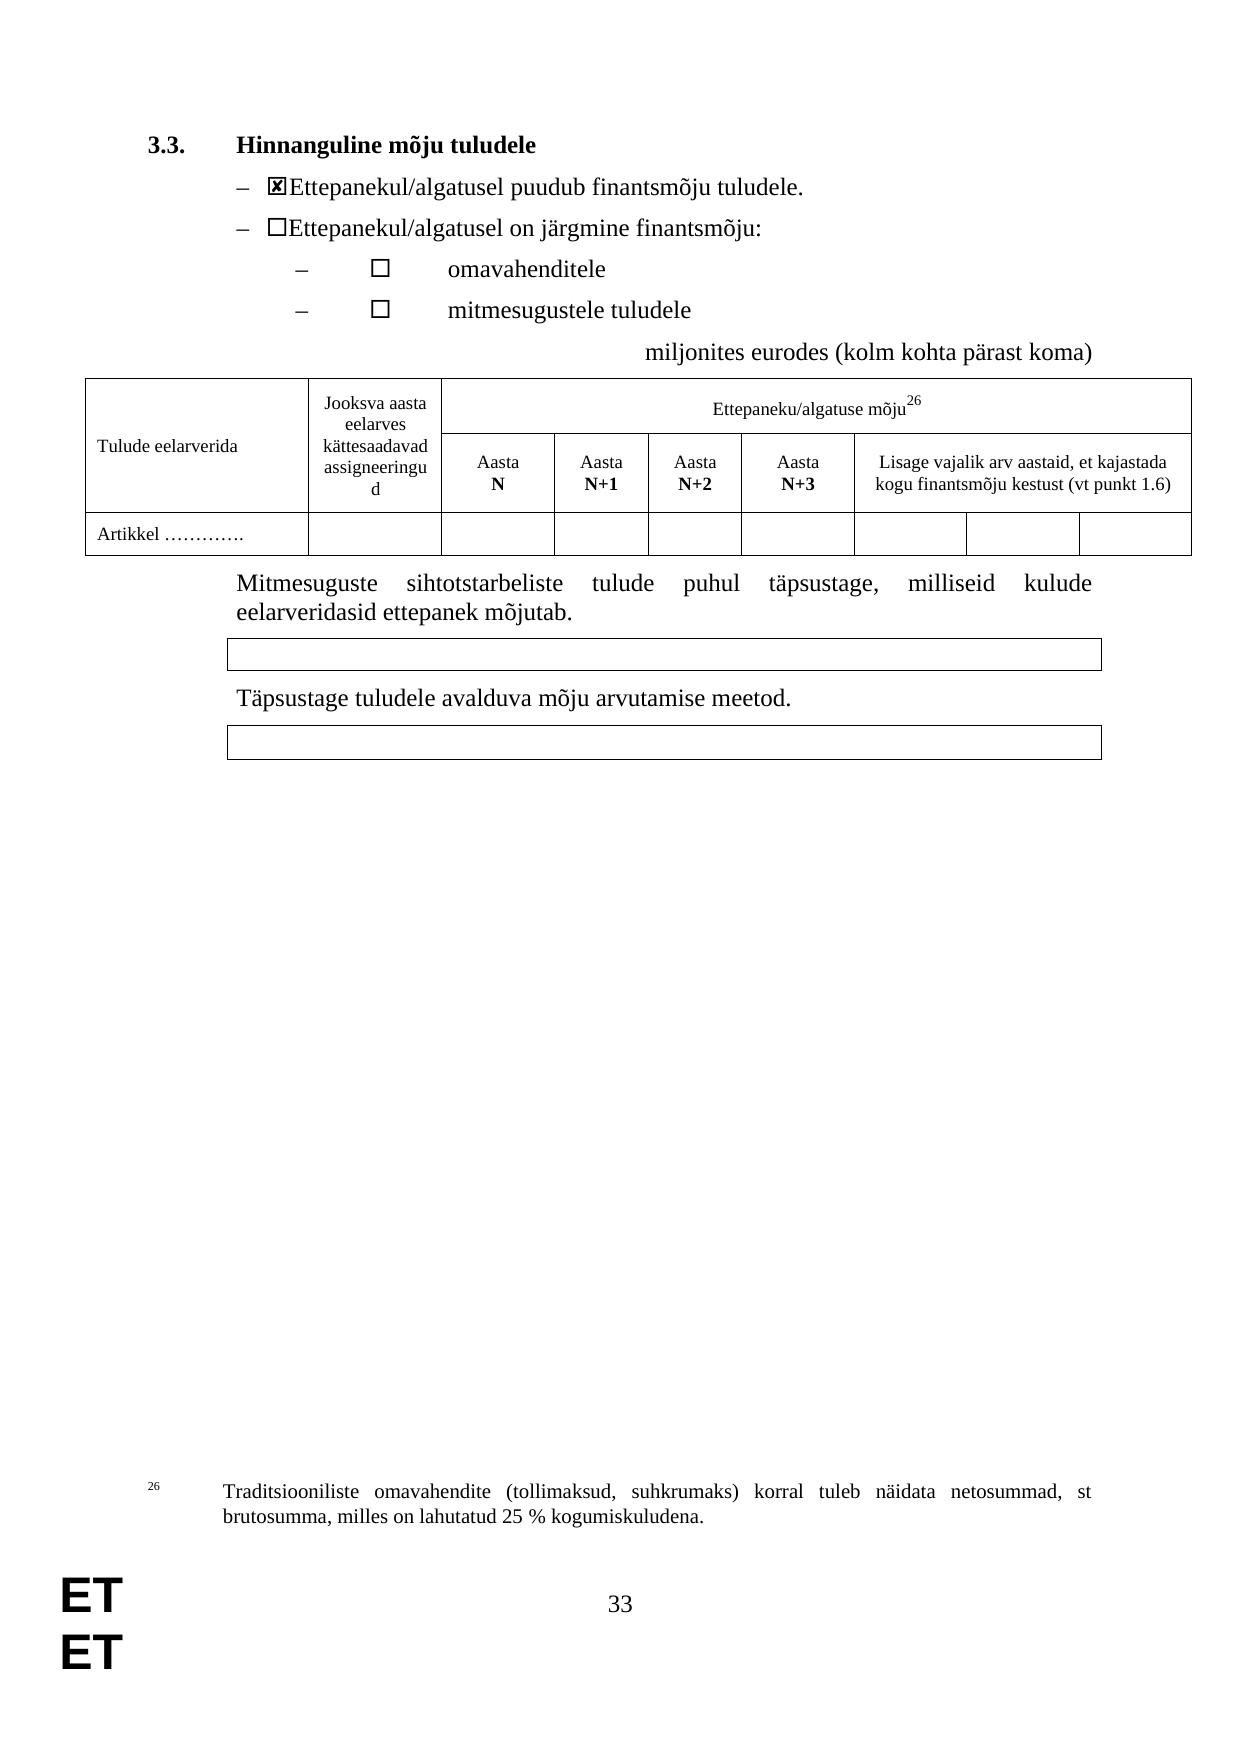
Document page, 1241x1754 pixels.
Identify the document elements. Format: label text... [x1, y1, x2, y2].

table_cell [649, 513, 741, 554]
table_cell [967, 513, 1079, 554]
list Ettepanekul/algatusel puudub finantsmõju tuludele. [236, 172, 1092, 201]
table_cell Aasta N [442, 434, 554, 512]
table_cell Artikkel …………. [86, 513, 308, 554]
table_cell [555, 513, 648, 554]
table_header Tulude eelarverida [86, 379, 308, 512]
table_cell [1080, 513, 1191, 554]
list omavahenditele [295, 254, 1092, 283]
table_cell Aasta N+2 [649, 434, 741, 512]
table_header Ettepaneku/algatuse mõju [442, 379, 1191, 433]
text Mitmesuguste sihtotstarbeliste tulude puhul täpsustage, milliseid kulude eelarveridasid ettepanek mõjutab. [236, 568, 1092, 626]
table_cell [742, 513, 854, 554]
text Täpsustage tuludele avalduva mõju arvutamise meetod. [236, 683, 1092, 712]
table_cell Aasta N+1 [555, 434, 648, 512]
table_header Jooksva aasta eelarves kättesaadavad assigneeringud [309, 379, 441, 512]
table_cell Aasta N+3 [742, 434, 854, 512]
text miljonites eurodes (kolm kohta pärast koma) [148, 337, 1092, 366]
list Ettepanekul/algatusel on järgmine finantsmõju: [236, 213, 1092, 242]
table_cell Lisage vajalik arv aastaid, et kajastada kogu finantsmõju kestust (vt punkt 1.6) [855, 434, 1191, 512]
table_cell [442, 513, 554, 554]
subtitle 3.3. Hinnanguline mõju tuludele [148, 131, 1092, 159]
table_cell [309, 513, 441, 554]
list mitmesugustele tuludele [295, 296, 1092, 324]
table_cell [855, 513, 966, 554]
